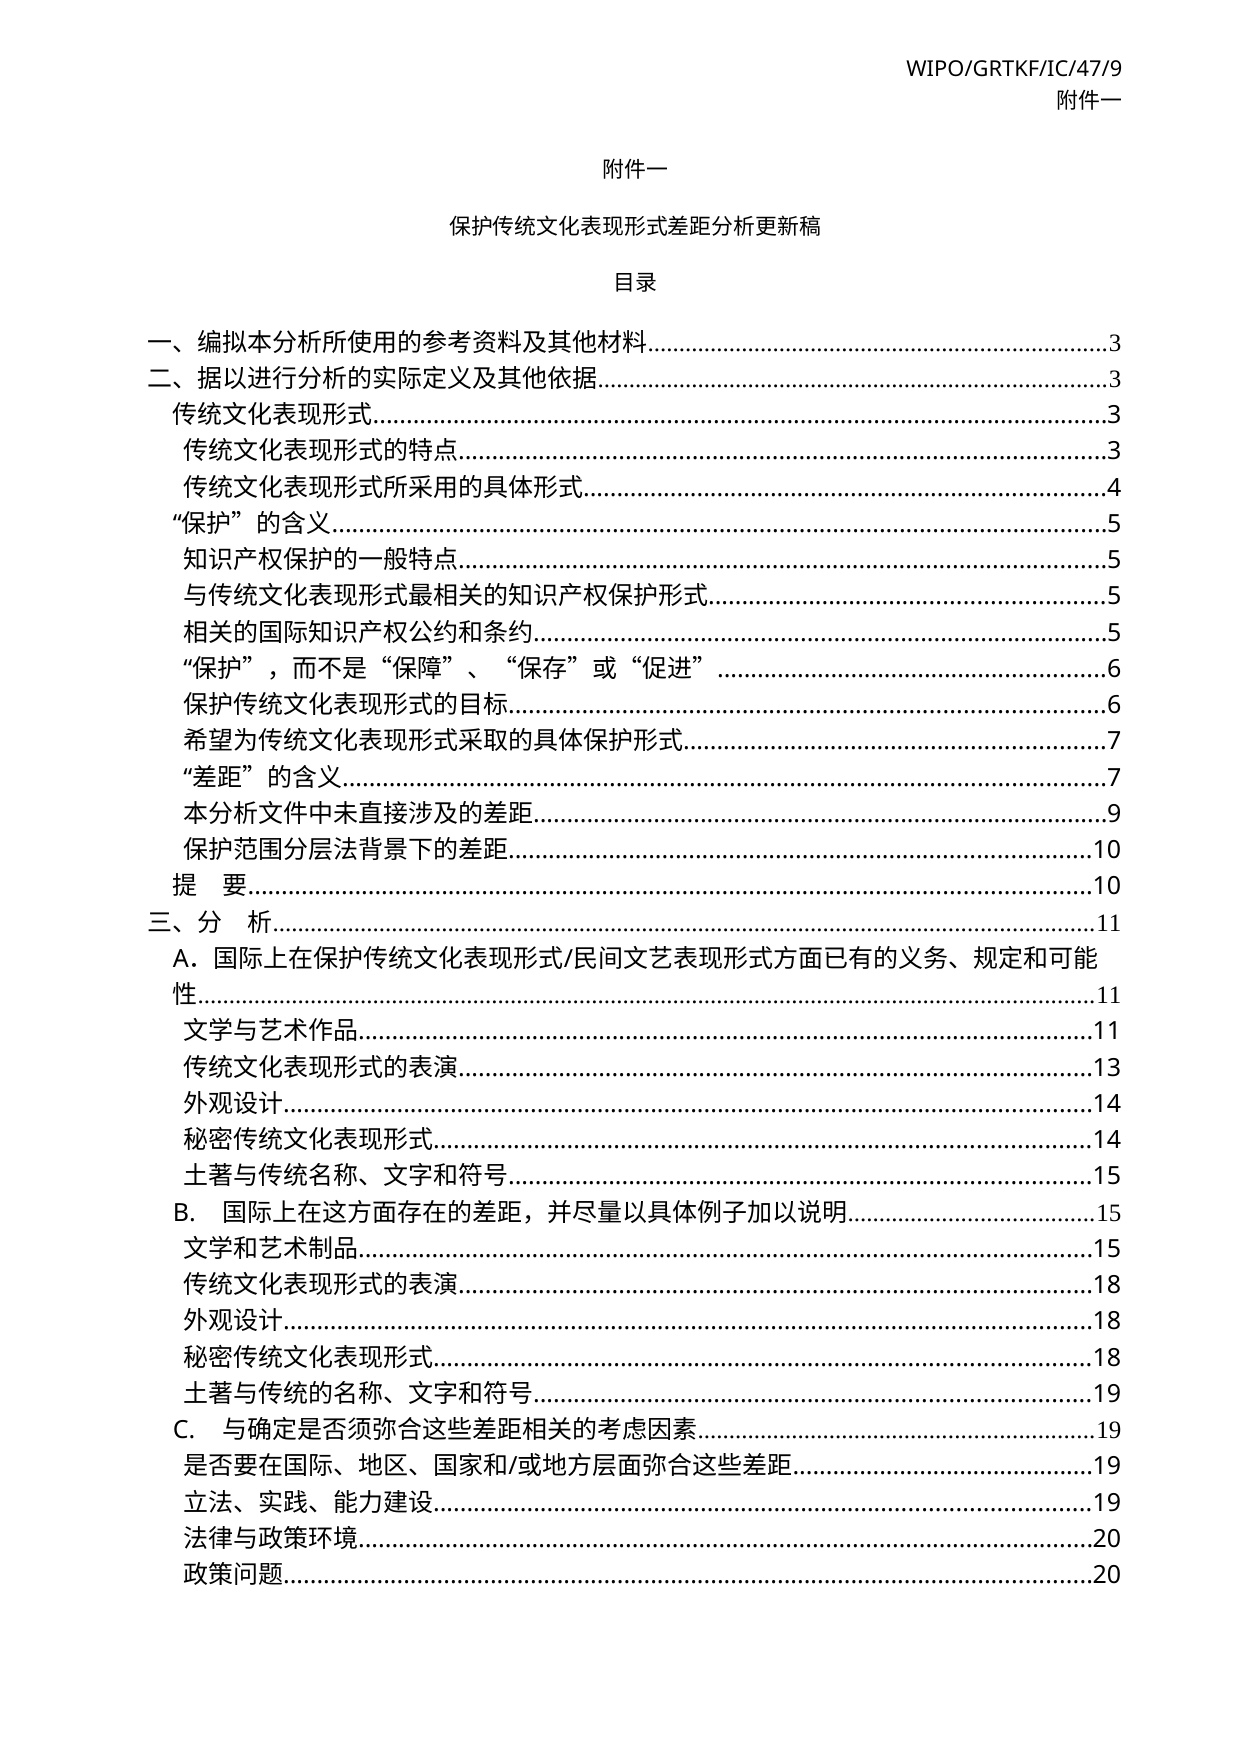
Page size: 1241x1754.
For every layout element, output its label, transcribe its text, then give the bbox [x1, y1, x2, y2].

text 一、编拟本分析所使用的参考资料及其他材料 3 [148, 322, 1122, 358]
text 保护传统文化表现形式差距分析更新稿 [148, 209, 1122, 240]
text 知识产权保护的一般特点 5 [183, 539, 1122, 576]
text 秘密传统文化表现形式 14 [183, 1119, 1122, 1156]
text 土著与传统的名称、文字和符号 19 [183, 1373, 1122, 1409]
text 外观设计 18 [183, 1301, 1122, 1337]
text 文学和艺术制品 15 [183, 1228, 1122, 1264]
text 法律与政策环境 20 [183, 1518, 1122, 1554]
text 传统文化表现形式的表演 13 [183, 1047, 1122, 1083]
text 希望为传统文化表现形式采取的具体保护形式 7 [183, 721, 1122, 757]
text 保护传统文化表现形式的目标 6 [183, 684, 1122, 721]
text A．国际上在保护传统文化表现形式/民间文艺表现形式方面已有的义务、规定和可能性 11 [173, 938, 1122, 1011]
text 与传统文化表现形式最相关的知识产权保护形式 5 [183, 576, 1122, 612]
text 外观设计 14 [183, 1083, 1122, 1119]
text 目录 [148, 265, 1122, 297]
text 二、据以进行分析的实际定义及其他依据 3 [148, 358, 1122, 394]
text “保护”的含义 5 [173, 503, 1122, 539]
text B. 国际上在这方面存在的差距，并尽量以具体例子加以说明 15 [173, 1192, 1122, 1228]
text 是否要在国际、地区、国家和/或地方层面弥合这些差距 19 [183, 1446, 1122, 1482]
text 秘密传统文化表现形式 18 [183, 1337, 1122, 1373]
text 传统文化表现形式的特点 3 [183, 431, 1122, 467]
text “差距”的含义 7 [183, 757, 1122, 793]
text 传统文化表现形式的表演 18 [183, 1264, 1122, 1301]
text C. 与确定是否须弥合这些差距相关的考虑因素 19 [173, 1409, 1122, 1446]
text 提 要 10 [173, 866, 1122, 902]
text 附件一 [148, 152, 1122, 184]
text 土著与传统名称、文字和符号 15 [183, 1156, 1122, 1192]
text “保护”，而不是“保障”、“保存”或“促进” 6 [183, 648, 1122, 684]
text 本分析文件中未直接涉及的差距 9 [183, 793, 1122, 829]
text 传统文化表现形式所采用的具体形式 4 [183, 467, 1122, 503]
text 传统文化表现形式 3 [173, 394, 1122, 431]
text 文学与艺术作品 11 [183, 1011, 1122, 1047]
text 三、分 析 11 [148, 902, 1122, 938]
text 保护范围分层法背景下的差距 10 [183, 829, 1122, 866]
text 政策问题 20 [183, 1554, 1122, 1591]
text 立法、实践、能力建设 19 [183, 1482, 1122, 1518]
text 相关的国际知识产权公约和条约 5 [183, 612, 1122, 648]
